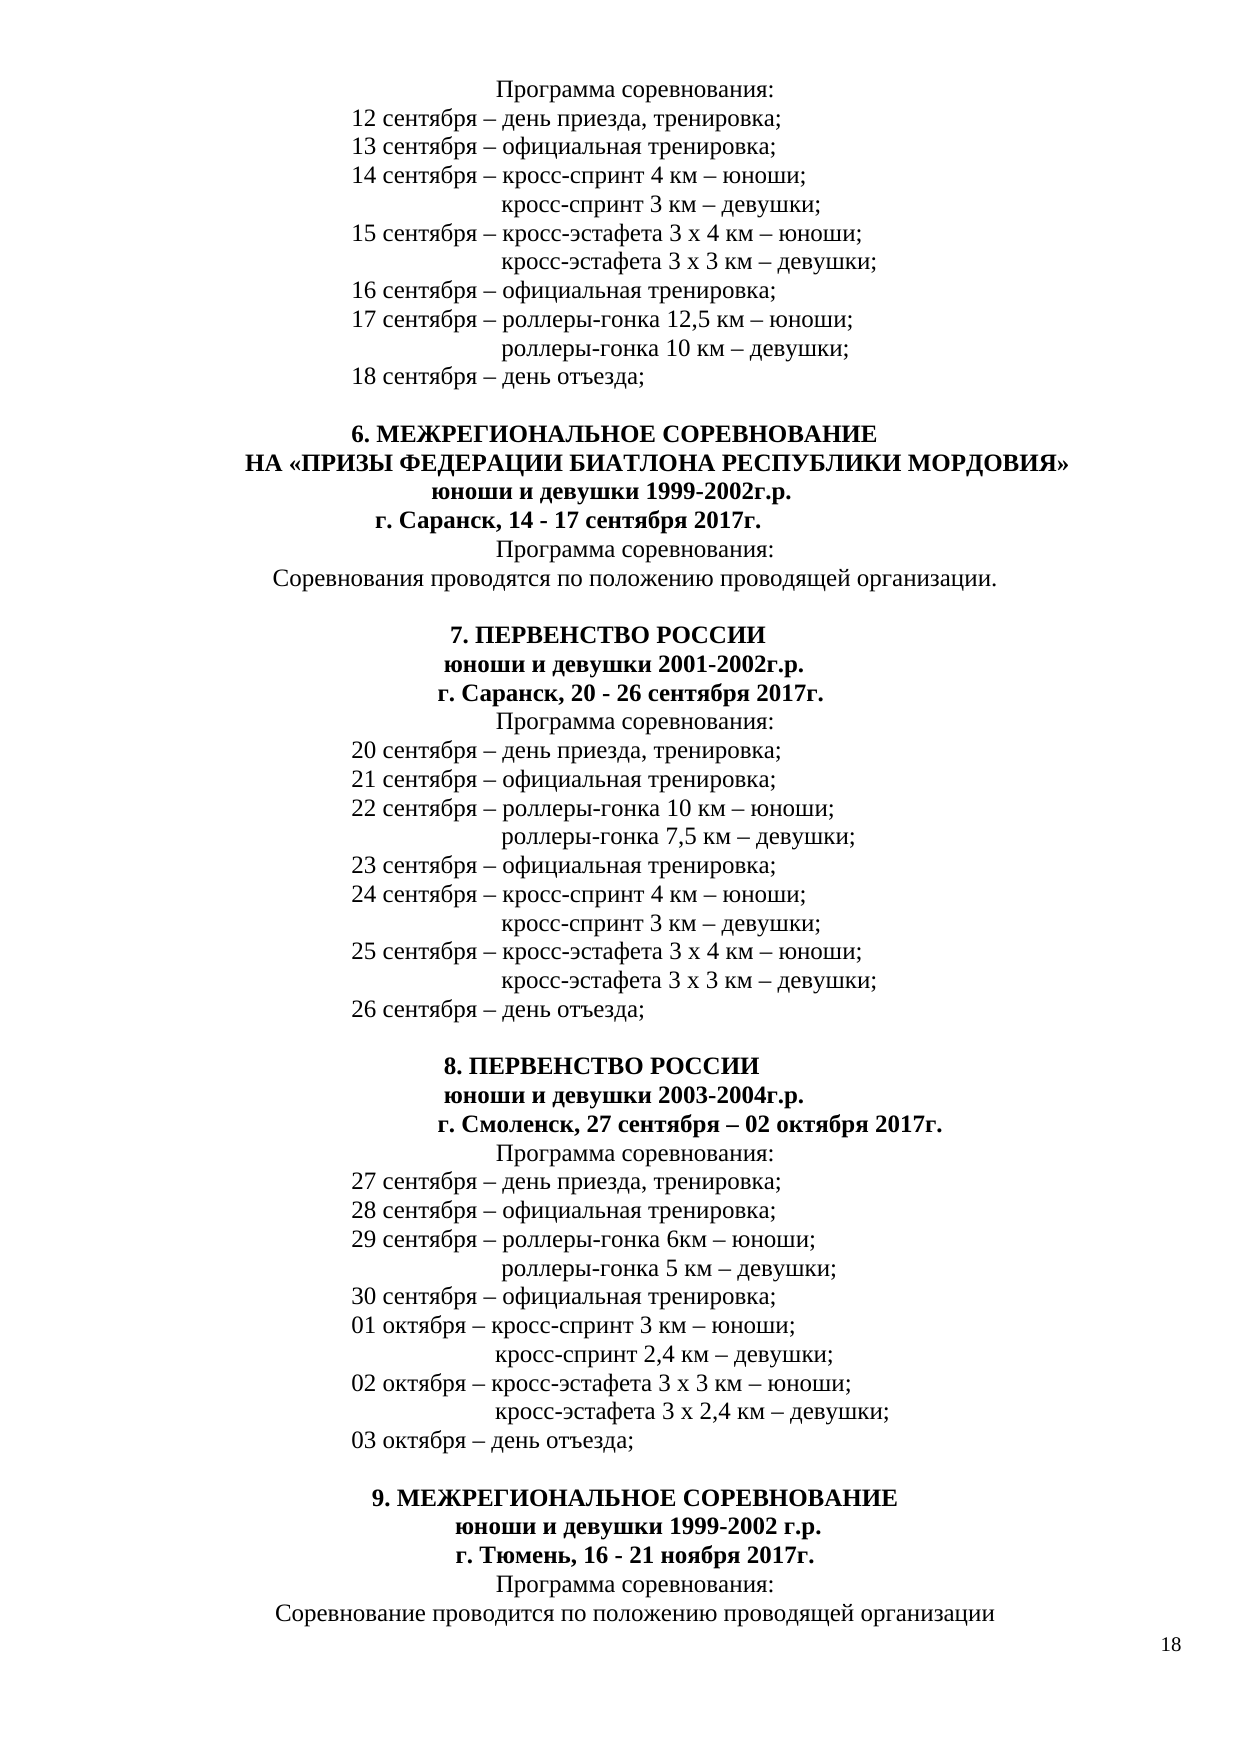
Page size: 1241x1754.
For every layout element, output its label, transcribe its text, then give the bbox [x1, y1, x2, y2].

text г. Тюмень, 16 - 21 ноября 2017г. [89, 1540, 1181, 1569]
text 7. ПЕРВЕНСТВО РОССИИ [89, 620, 1181, 649]
text 8. ПЕРВЕНСТВО РОССИИ [89, 1051, 1181, 1080]
text г. Саранск, 20 - 26 сентября 2017г. [89, 678, 1181, 706]
text 23 сентября – официальная тренировка; [351, 850, 1181, 879]
text 12 сентября – день приезда, тренировка; [351, 103, 1181, 131]
text Программа соревнования: [89, 1138, 1181, 1166]
text 01 октября – кросс-спринт 3 км – юноши; [351, 1310, 1181, 1339]
text Программа соревнования: [89, 1569, 1181, 1598]
text г. Саранск, 14 - 17 сентября 2017г. [89, 505, 1181, 534]
text 26 сентября – день отъезда; [351, 994, 1181, 1023]
text 30 сентября – официальная тренировка; [351, 1281, 1181, 1310]
text 03 октября – день отъезда; [351, 1425, 1181, 1454]
text кросс-спринт 2,4 км – девушки; [351, 1339, 1181, 1368]
text кросс-спринт 3 км – девушки; [351, 189, 1181, 218]
text 6. МЕЖРЕГИОНАЛЬНОЕ СОРЕВНОВАНИЕ [351, 419, 1181, 448]
text 27 сентября – день приезда, тренировка; [351, 1166, 1181, 1195]
text кросс-эстафета 3 х 3 км – девушки; [351, 965, 1181, 994]
text 17 сентября – роллеры-гонка 12,5 км – юноши; [351, 304, 1181, 333]
text Соревнование проводится по положению проводящей организации [89, 1598, 1181, 1626]
text 25 сентября – кросс-эстафета 3 х 4 км – юноши; [351, 936, 1181, 965]
text 21 сентября – официальная тренировка; [351, 764, 1181, 793]
text 15 сентября – кросс-эстафета 3 х 4 км – юноши; [351, 218, 1181, 246]
text 02 октября – кросс-эстафета 3 х 3 км – юноши; [351, 1368, 1181, 1396]
text г. Смоленск, 27 сентября – 02 октября 2017г. [89, 1109, 1181, 1138]
text юноши и девушки 2003-2004г.р. [89, 1080, 1181, 1109]
text 29 сентября – роллеры-гонка 6км – юноши; [351, 1224, 1181, 1253]
text 13 сентября – официальная тренировка; [351, 131, 1181, 160]
text юноши и девушки 1999-2002 г.р. [95, 1511, 1181, 1540]
text кросс-эстафета 3 х 3 км – девушки; [351, 246, 1181, 275]
text роллеры-гонка 10 км – девушки; [351, 333, 1181, 361]
text 28 сентября – официальная тренировка; [351, 1195, 1181, 1224]
text Соревнования проводятся по положению проводящей организации. [89, 563, 1181, 591]
text юноши и девушки 1999-2002г.р. [89, 476, 1181, 505]
text 9. МЕЖРЕГИОНАЛЬНОЕ СОРЕВНОВАНИЕ [89, 1483, 1181, 1511]
text 24 сентября – кросс-спринт 4 км – юноши; [351, 879, 1181, 908]
text 22 сентября – роллеры-гонка 10 км – юноши; [351, 793, 1181, 821]
text 20 сентября – день приезда, тренировка; [351, 735, 1181, 764]
text 16 сентября – официальная тренировка; [351, 275, 1181, 304]
text кросс-эстафета 3 х 2,4 км – девушки; [351, 1396, 1181, 1425]
text 14 сентября – кросс-спринт 4 км – юноши; [351, 160, 1181, 189]
text Программа соревнования: [89, 706, 1181, 735]
text 18 сентября – день отъезда; [351, 361, 1181, 390]
text Программа соревнования: [89, 74, 1181, 103]
text роллеры-гонка 7,5 км – девушки; [351, 821, 1181, 850]
text НА «ПРИЗЫ ФЕДЕРАЦИИ БИАТЛОНА РЕСПУБЛИКИ МОРДОВИЯ» [89, 448, 1181, 476]
text кросс-спринт 3 км – девушки; [351, 908, 1181, 936]
text Программа соревнования: [89, 534, 1181, 563]
text роллеры-гонка 5 км – девушки; [351, 1253, 1181, 1281]
text юноши и девушки 2001-2002г.р. [89, 649, 1181, 678]
